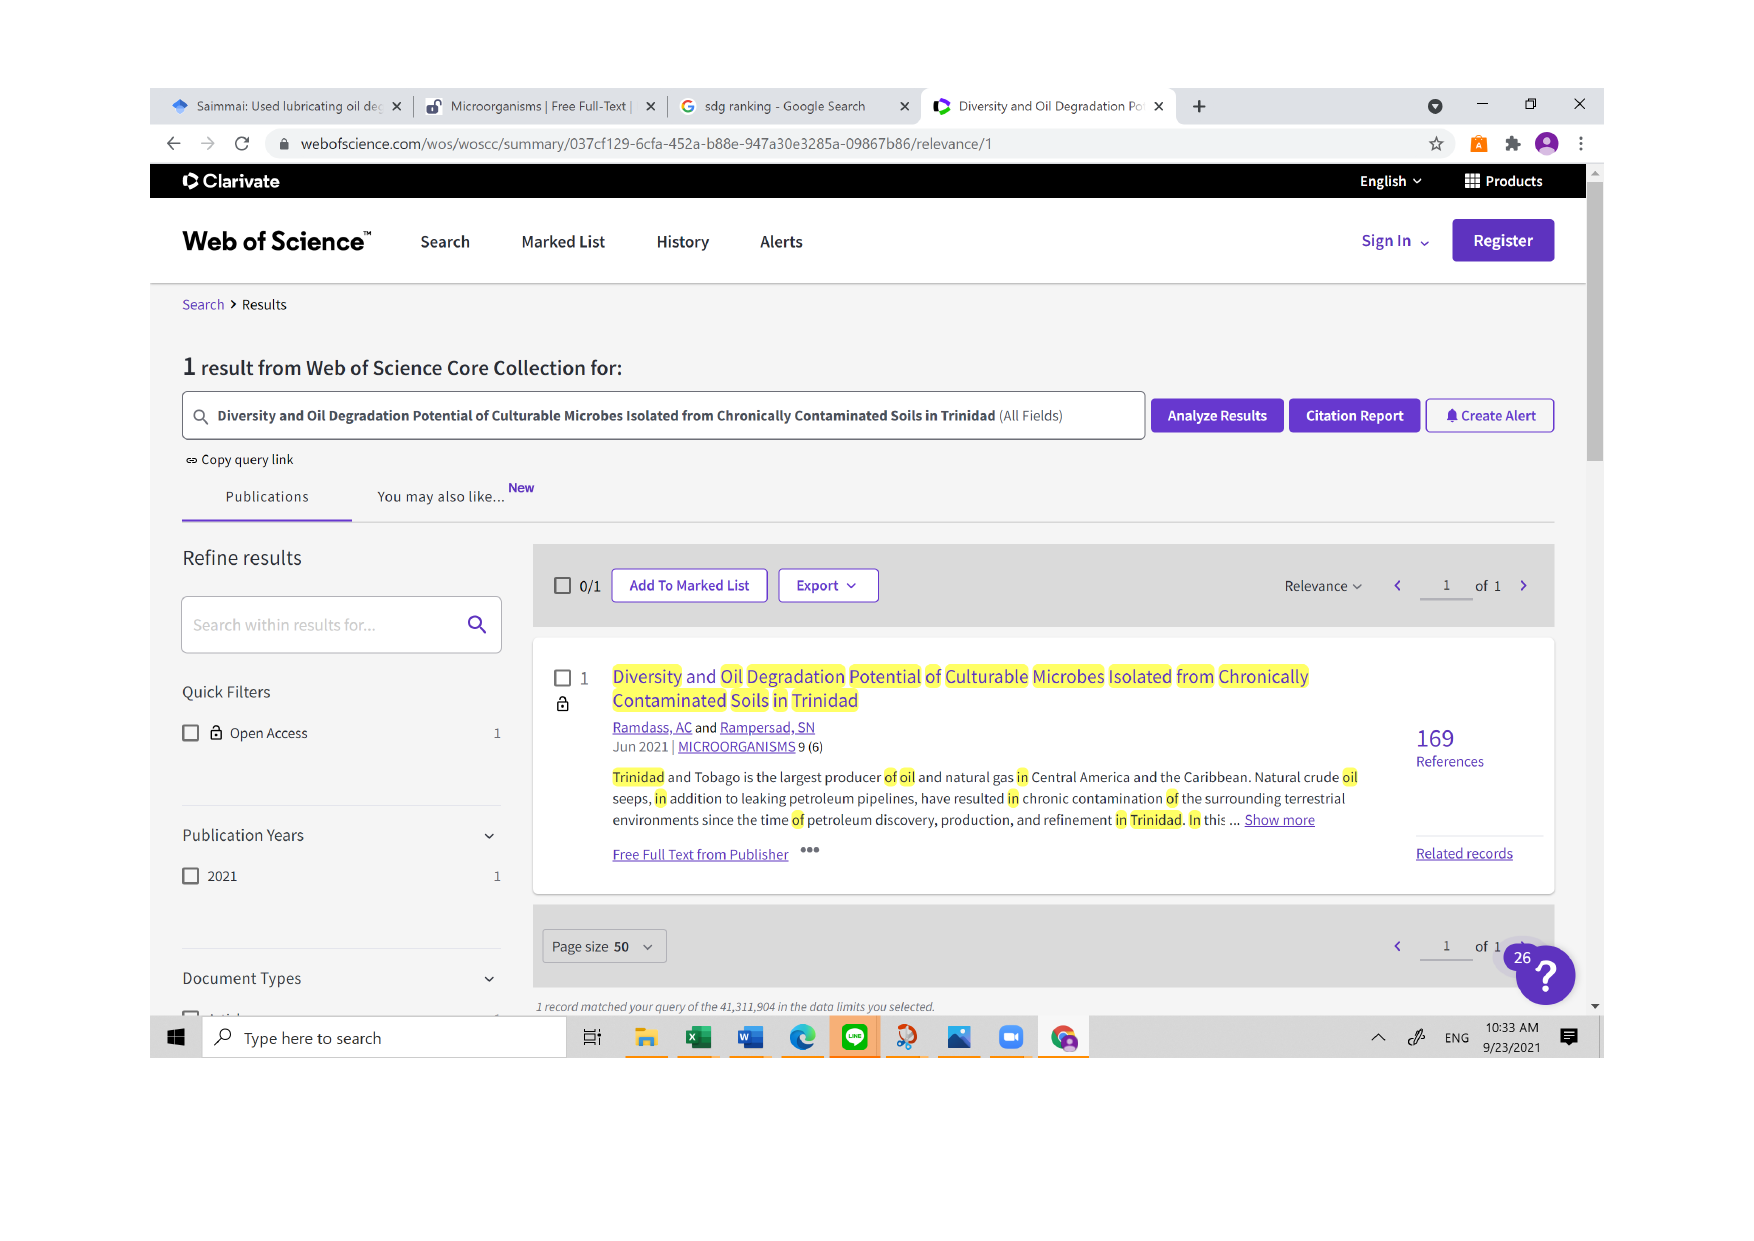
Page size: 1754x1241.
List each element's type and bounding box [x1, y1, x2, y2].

picture [150, 88, 1604, 1058]
